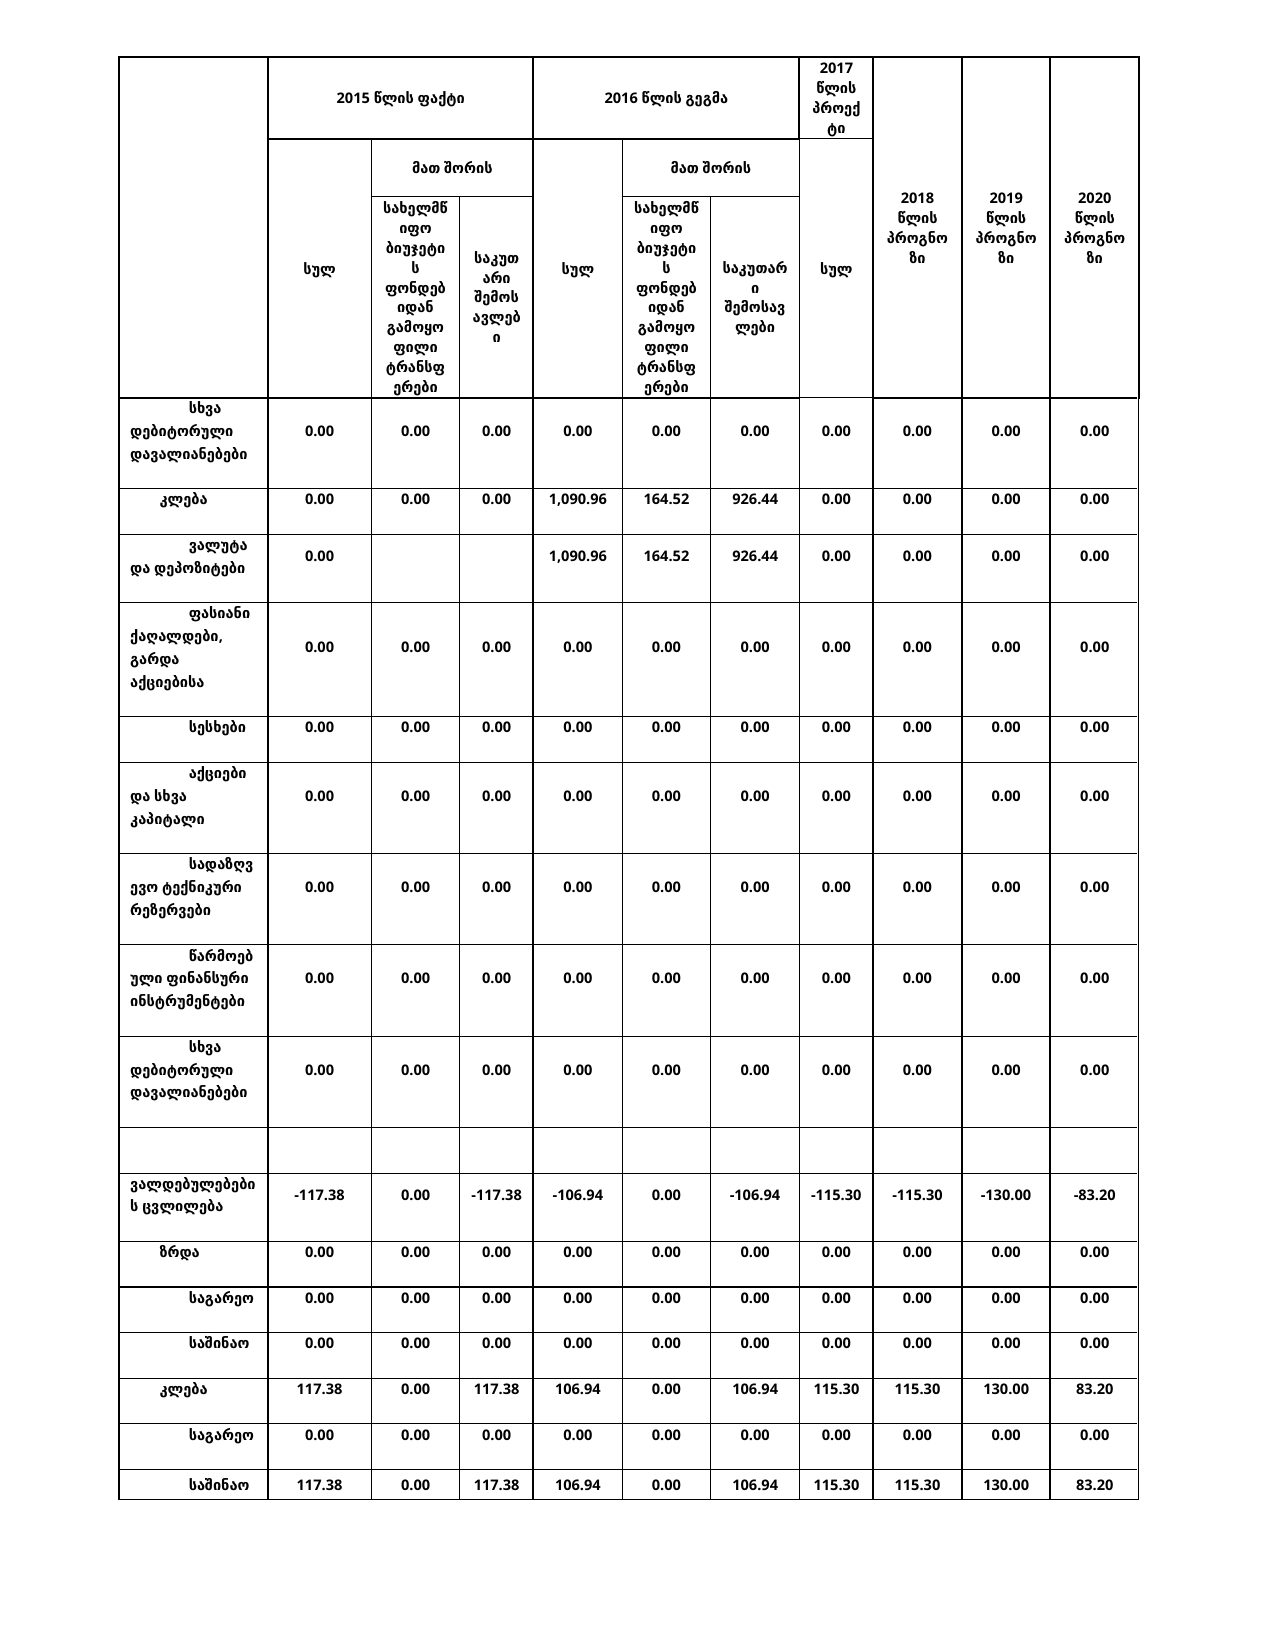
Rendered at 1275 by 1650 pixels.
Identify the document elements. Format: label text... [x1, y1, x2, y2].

table_cell 0.00 [269, 854, 371, 944]
table_cell 115.30 [874, 1470, 961, 1499]
table_cell 0.00 [534, 1424, 622, 1469]
table_cell 0.00 [711, 1288, 799, 1332]
table_cell 0.00 [963, 763, 1049, 853]
table_cell 0.00 [711, 1037, 799, 1127]
table_cell 0.00 [372, 489, 459, 534]
table_cell [623, 1128, 710, 1172]
table_cell 0.00 [711, 717, 799, 762]
table_cell 0.00 [874, 1424, 961, 1469]
table_cell [711, 1128, 799, 1172]
table_cell -117.38 [460, 1174, 532, 1241]
table_cell 0.00 [269, 717, 371, 762]
table_cell 0.00 [800, 535, 872, 602]
table_cell სულ [269, 140, 371, 397]
table_cell 0.00 [372, 1470, 459, 1499]
table_cell 0.00 [963, 854, 1049, 944]
table_cell [874, 1128, 961, 1172]
table_cell სულ [800, 139, 872, 397]
table_header 2016 წლის გეგმა [534, 58, 798, 138]
table_cell 0.00 [874, 1333, 961, 1378]
table_cell -115.30 [874, 1174, 961, 1241]
table_cell 0.00 [269, 763, 371, 853]
table_cell 0.00 [800, 1242, 872, 1286]
table_cell 83.20 [1051, 1469, 1138, 1499]
table_cell საშინაო [120, 1333, 267, 1378]
table_cell 130.00 [963, 1379, 1049, 1423]
table_cell 0.00 [874, 854, 961, 944]
table_cell 0.00 [623, 1470, 710, 1499]
table_cell 0.00 [372, 1333, 459, 1378]
table_cell 106.94 [711, 1379, 799, 1423]
table_cell 0.00 [460, 603, 532, 716]
table_cell 0.00 [534, 399, 622, 488]
table_cell აქციები და სხვა კაპიტალი [120, 763, 267, 853]
table_cell 0.00 [800, 1037, 872, 1127]
table_cell 0.00 [711, 1242, 799, 1286]
table_cell 0.00 [963, 1333, 1049, 1378]
table_cell სადაზღვევო ტექნიკური რეზერვები [120, 854, 267, 944]
table_cell -106.94 [711, 1174, 799, 1241]
table_cell 0.00 [963, 1242, 1049, 1286]
table_cell 0.00 [874, 763, 961, 853]
table_cell 0.00 [711, 1333, 799, 1378]
table_cell 0.00 [460, 1288, 532, 1332]
table_cell 0.00 [534, 945, 622, 1036]
table_cell 0.00 [1051, 1036, 1138, 1127]
table_cell 0.00 [623, 603, 710, 716]
table_cell 0.00 [534, 1242, 622, 1286]
table_cell მათ შორის [372, 140, 532, 196]
table_cell 0.00 [534, 1037, 622, 1127]
table_cell სხვა დებიტორული დავალიანებები [120, 1037, 267, 1127]
table_cell სხვა დებიტორული დავალიანებები [120, 399, 267, 488]
table_cell 0.00 [269, 535, 371, 602]
table_cell 0.00 [460, 945, 532, 1036]
table_cell [460, 1128, 532, 1172]
table_cell 0.00 [623, 854, 710, 944]
table_cell 0.00 [800, 398, 872, 488]
table_cell 0.00 [372, 717, 459, 762]
table_cell 0.00 [372, 603, 459, 716]
table_cell 0.00 [269, 1242, 371, 1286]
table_cell 0.00 [269, 603, 371, 716]
table_header 2020 წლის პროგნოზი [1051, 58, 1138, 397]
table_cell 0.00 [800, 1333, 872, 1378]
table_cell [963, 1128, 1049, 1172]
table_cell სულ [534, 140, 622, 397]
table_cell 0.00 [874, 1242, 961, 1286]
table_cell 0.00 [372, 1379, 459, 1423]
table_cell 0.00 [963, 603, 1049, 716]
table_cell 0.00 [460, 1242, 532, 1286]
table_cell 0.00 [874, 717, 961, 762]
table_cell 0.00 [874, 1288, 961, 1332]
table_cell 0.00 [269, 945, 371, 1036]
table_cell 0.00 [372, 1424, 459, 1469]
table_cell 0.00 [534, 603, 622, 716]
table_cell საკუთარი შემოსავლები [460, 197, 532, 397]
table_cell 0.00 [460, 1037, 532, 1127]
table_cell საგარეო [120, 1424, 267, 1469]
table_cell 0.00 [1051, 944, 1138, 1036]
table_cell 0.00 [534, 1333, 622, 1378]
table_cell 0.00 [623, 1242, 710, 1286]
table_cell 115.30 [800, 1379, 872, 1423]
table_cell 0.00 [534, 763, 622, 853]
table_cell 0.00 [534, 1288, 622, 1332]
table_cell 0.00 [1051, 602, 1138, 716]
table_cell 0.00 [1051, 1286, 1138, 1332]
table_cell 0.00 [372, 1288, 459, 1332]
table_cell 0.00 [460, 717, 532, 762]
table_cell 0.00 [874, 1037, 961, 1127]
table_cell 0.00 [874, 489, 961, 534]
table_cell 0.00 [800, 1424, 872, 1469]
table_cell -106.94 [534, 1174, 622, 1241]
table_cell -117.38 [269, 1174, 371, 1241]
table_cell 0.00 [269, 1037, 371, 1127]
table_cell [372, 535, 459, 602]
table_cell 0.00 [800, 854, 872, 944]
table_cell ვალდებულებების ცვლილება [120, 1174, 267, 1241]
table_cell საშინაო [120, 1470, 267, 1499]
table_cell [372, 1128, 459, 1172]
table_cell 0.00 [711, 945, 799, 1036]
table_cell [534, 1128, 622, 1172]
table_cell 0.00 [963, 717, 1049, 762]
table_cell 0.00 [372, 945, 459, 1036]
table_cell 0.00 [372, 854, 459, 944]
table_cell [120, 1128, 267, 1172]
table_cell საკუთარი შემოსავლები [711, 197, 799, 397]
table_cell 0.00 [534, 854, 622, 944]
table_cell 0.00 [372, 1174, 459, 1241]
table_cell 0.00 [623, 399, 710, 488]
table_cell 0.00 [460, 1424, 532, 1469]
table_cell 0.00 [800, 603, 872, 716]
table_cell 0.00 [1051, 853, 1138, 944]
table_cell 0.00 [874, 535, 961, 602]
table_cell მათ შორის [623, 140, 799, 196]
table_cell 0.00 [874, 603, 961, 716]
table_cell 164.52 [623, 535, 710, 602]
table_cell სახელმწიფო ბიუჯეტის ფონდებიდან გამოყოფილი ტრანსფერები [623, 197, 710, 397]
table_cell 0.00 [800, 717, 872, 762]
table_header 2015 წლის ფაქტი [269, 58, 532, 138]
table_cell 115.30 [874, 1379, 961, 1423]
table_cell 0.00 [460, 489, 532, 534]
table_cell 0.00 [269, 399, 371, 488]
table_cell 0.00 [372, 763, 459, 853]
table_cell 164.52 [623, 489, 710, 534]
table_cell 0.00 [963, 489, 1049, 534]
table_cell ვალუტა და დეპოზიტები [120, 535, 267, 602]
table_cell 0.00 [800, 1288, 872, 1332]
table_cell 0.00 [1051, 1241, 1138, 1286]
table_cell ზრდა [120, 1242, 267, 1286]
table_cell 0.00 [1051, 1423, 1138, 1469]
table_cell 0.00 [372, 1242, 459, 1286]
table_cell -115.30 [800, 1174, 872, 1241]
table_cell 0.00 [800, 489, 872, 534]
table_cell 0.00 [874, 945, 961, 1036]
table_cell [1051, 1127, 1138, 1172]
table_cell 0.00 [623, 717, 710, 762]
table_cell 117.38 [269, 1379, 371, 1423]
table_cell [800, 1128, 872, 1172]
table_cell სესხები [120, 717, 267, 762]
table_cell 0.00 [1051, 534, 1138, 602]
table_cell ფასიანი ქაღალდები, გარდა აქციებისა [120, 603, 267, 716]
table_cell 0.00 [874, 399, 961, 488]
table_cell 0.00 [269, 1424, 371, 1469]
table_cell 0.00 [963, 535, 1049, 602]
table_cell 0.00 [800, 945, 872, 1036]
table_cell 0.00 [372, 1037, 459, 1127]
table_cell 0.00 [372, 399, 459, 488]
table_cell [269, 1128, 371, 1172]
table_cell 0.00 [711, 1424, 799, 1469]
table_cell 0.00 [623, 1174, 710, 1241]
table_cell წარმოებული ფინანსური ინსტრუმენტები [120, 945, 267, 1036]
table_cell 117.38 [460, 1379, 532, 1423]
table_cell 0.00 [623, 945, 710, 1036]
table_cell 106.94 [534, 1379, 622, 1423]
table_cell 0.00 [460, 763, 532, 853]
table_cell 0.00 [1051, 762, 1138, 853]
table_cell 0.00 [963, 1424, 1049, 1469]
table_cell სახელმწიფო ბიუჯეტის ფონდებიდან გამოყოფილი ტრანსფერები [372, 197, 459, 397]
table_cell 0.00 [1051, 488, 1138, 534]
table_header 2017 წლის პროექტი [800, 58, 872, 138]
table_cell საგარეო [120, 1288, 267, 1332]
table_cell 1,090.96 [534, 535, 622, 602]
table_cell 0.00 [534, 717, 622, 762]
table_cell 115.30 [800, 1470, 872, 1499]
table_header [120, 58, 267, 397]
table_cell 0.00 [711, 399, 799, 488]
table_cell 0.00 [963, 945, 1049, 1036]
table_cell კლება [120, 1379, 267, 1423]
table_cell 0.00 [623, 1424, 710, 1469]
table_cell 0.00 [963, 1037, 1049, 1127]
table_cell [460, 535, 532, 602]
table_cell 106.94 [711, 1470, 799, 1499]
table_cell 1,090.96 [534, 489, 622, 534]
table_cell 0.00 [623, 763, 710, 853]
table_cell 0.00 [1051, 716, 1138, 762]
table_cell 0.00 [963, 1288, 1049, 1332]
table_header 2019 წლის პროგნოზი [963, 58, 1049, 397]
table_cell 0.00 [460, 399, 532, 488]
table_cell 106.94 [534, 1470, 622, 1499]
table_cell 0.00 [623, 1333, 710, 1378]
table_cell 0.00 [269, 489, 371, 534]
table_cell 130.00 [963, 1470, 1049, 1499]
table_cell 0.00 [1051, 1332, 1138, 1378]
table_cell -83.20 [1051, 1173, 1138, 1241]
table_cell 0.00 [711, 763, 799, 853]
table_cell 0.00 [269, 1288, 371, 1332]
table_cell 83.20 [1051, 1378, 1138, 1423]
table_cell 926.44 [711, 535, 799, 602]
table_cell კლება [120, 489, 267, 534]
table_cell 0.00 [623, 1288, 710, 1332]
table_header 2018 წლის პროგნოზი [874, 58, 961, 397]
table_cell 0.00 [711, 854, 799, 944]
table_cell 0.00 [711, 603, 799, 716]
table_cell 117.38 [269, 1470, 371, 1499]
table_cell 0.00 [460, 1333, 532, 1378]
table_cell 117.38 [460, 1470, 532, 1499]
table_cell 926.44 [711, 489, 799, 534]
table_cell 0.00 [269, 1333, 371, 1378]
table_cell -130.00 [963, 1174, 1049, 1241]
table_cell 0.00 [623, 1379, 710, 1423]
table_cell 0.00 [963, 399, 1049, 488]
table_cell 0.00 [460, 854, 532, 944]
table_cell 0.00 [800, 763, 872, 853]
table_cell 0.00 [623, 1037, 710, 1127]
table_cell 0.00 [1051, 397, 1138, 488]
